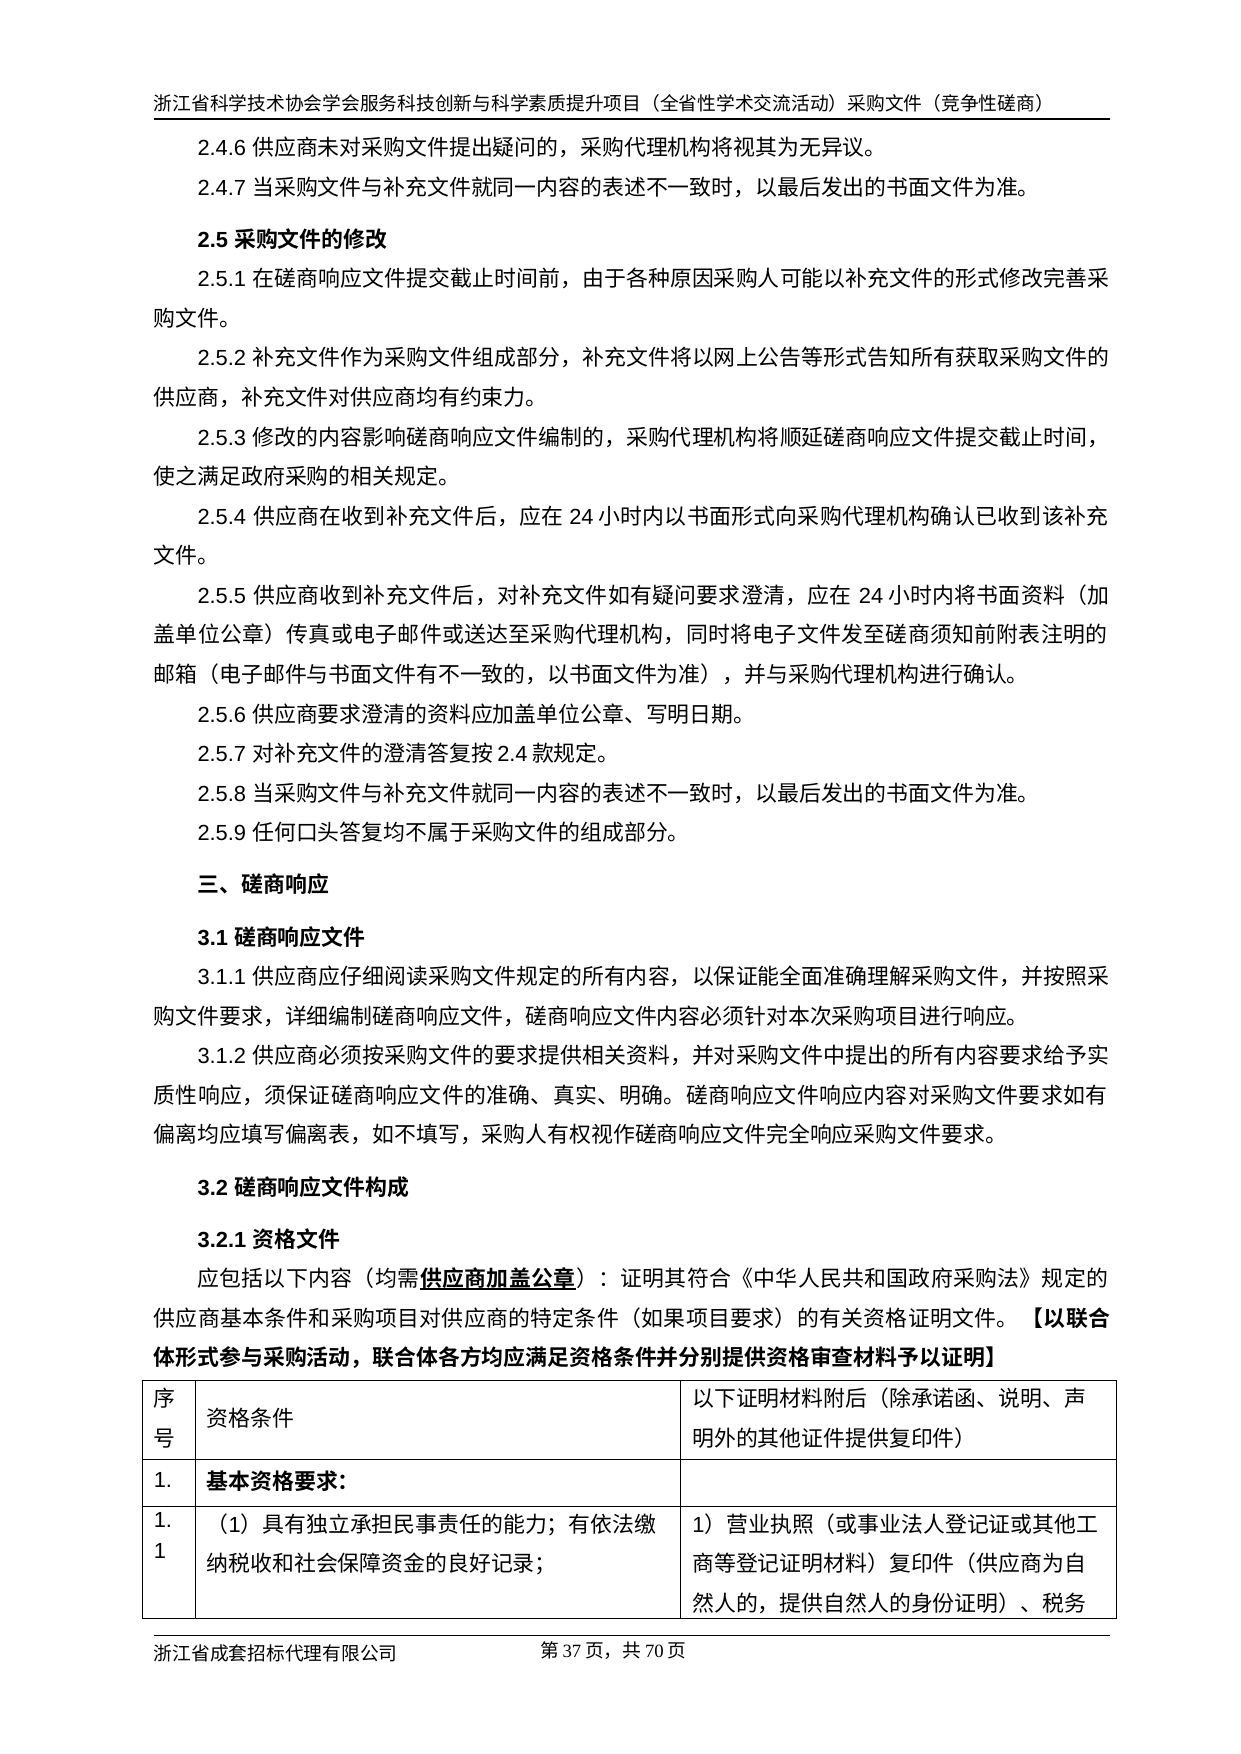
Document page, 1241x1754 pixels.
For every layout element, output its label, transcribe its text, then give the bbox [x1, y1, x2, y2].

subtitle 三、磋商响应 [153, 867, 1110, 899]
text 2.5.3 修改的内容影响磋商响应文件编制的，采购代理机构将顺延磋商响应文件提交截止时间，使之满足政府采购的相关规定。 [153, 419, 1110, 491]
text 应包括以下内容（均需供应商加盖公章）：证明其符合《中华人民共和国政府采购法》规定的供应商基本条件和采购项目对供应商的特定条件（如果项目要求）的有关资格证明文件。【以联合体形式参与采购活动，联合体各方均应满足资格条件并分别提供资格审查材料予以证明】 [153, 1261, 1110, 1372]
subtitle 3.2.1 资格文件 [153, 1222, 1110, 1253]
text 2.5.9 任何口头答复均不属于采购文件的组成部分。 [153, 815, 1110, 847]
table_header 以下证明材料附后（除承诺函、说明、声明外的其他证件提供复印件） [681, 1381, 1116, 1458]
text 2.4.6 供应商未对采购文件提出疑问的，采购代理机构将视其为无异议。 [153, 130, 1110, 162]
text 2.4.7 当采购文件与补充文件就同一内容的表述不一致时，以最后发出的书面文件为准。 [153, 169, 1110, 201]
subtitle 3.1 磋商响应文件 [153, 919, 1110, 951]
table_header 序号 [143, 1381, 195, 1458]
subtitle 2.5 采购文件的修改 [153, 222, 1110, 253]
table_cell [196, 1507, 680, 1618]
text 2.5.7 对补充文件的澄清答复按2.4款规定。 [153, 736, 1110, 768]
table_cell 1.1 [143, 1507, 195, 1618]
subtitle 3.2 磋商响应文件构成 [153, 1169, 1110, 1201]
table_cell 基本资格要求： [196, 1460, 680, 1506]
text 2.5.8 当采购文件与补充文件就同一内容的表述不一致时，以最后发出的书面文件为准。 [153, 776, 1110, 807]
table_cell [681, 1507, 1116, 1618]
text 3.1.2 供应商必须按采购文件的要求提供相关资料，并对采购文件中提出的所有内容要求给予实质性响应，须保证磋商响应文件的准确、真实、明确。磋商响应文件响应内容对采购文件要求如有偏离均应填写偏离表，如不填写，采购人有权视作磋商响应文件完全响应采购文件要求。 [153, 1038, 1110, 1149]
text 3.1.1 供应商应仔细阅读采购文件规定的所有内容，以保证能全面准确理解采购文件，并按照采购文件要求，详细编制磋商响应文件，磋商响应文件内容必须针对本次采购项目进行响应。 [153, 959, 1110, 1030]
table_cell 1. [143, 1460, 195, 1506]
text 2.5.6 供应商要求澄清的资料应加盖单位公章、写明日期。 [153, 697, 1110, 728]
table_cell [681, 1460, 1116, 1506]
text 2.5.4 供应商在收到补充文件后，应在24小时内以书面形式向采购代理机构确认已收到该补充文件。 [153, 499, 1110, 570]
table_header 资格条件 [196, 1381, 680, 1458]
text 2.5.1 在磋商响应文件提交截止时间前，由于各种原因采购人可能以补充文件的形式修改完善采购文件。 [153, 261, 1110, 332]
text 2.5.2 补充文件作为采购文件组成部分，补充文件将以网上公告等形式告知所有获取采购文件的供应商，补充文件对供应商均有约束力。 [153, 340, 1110, 412]
text 2.5.5 供应商收到补充文件后，对补充文件如有疑问要求澄清，应在24小时内将书面资料（加盖单位公章）传真或电子邮件或送达至采购代理机构，同时将电子文件发至磋商须知前附表注明的邮箱（电子邮件与书面文件有不一致的，以书面文件为准），并与采购代理机构进行确认。 [153, 578, 1110, 689]
